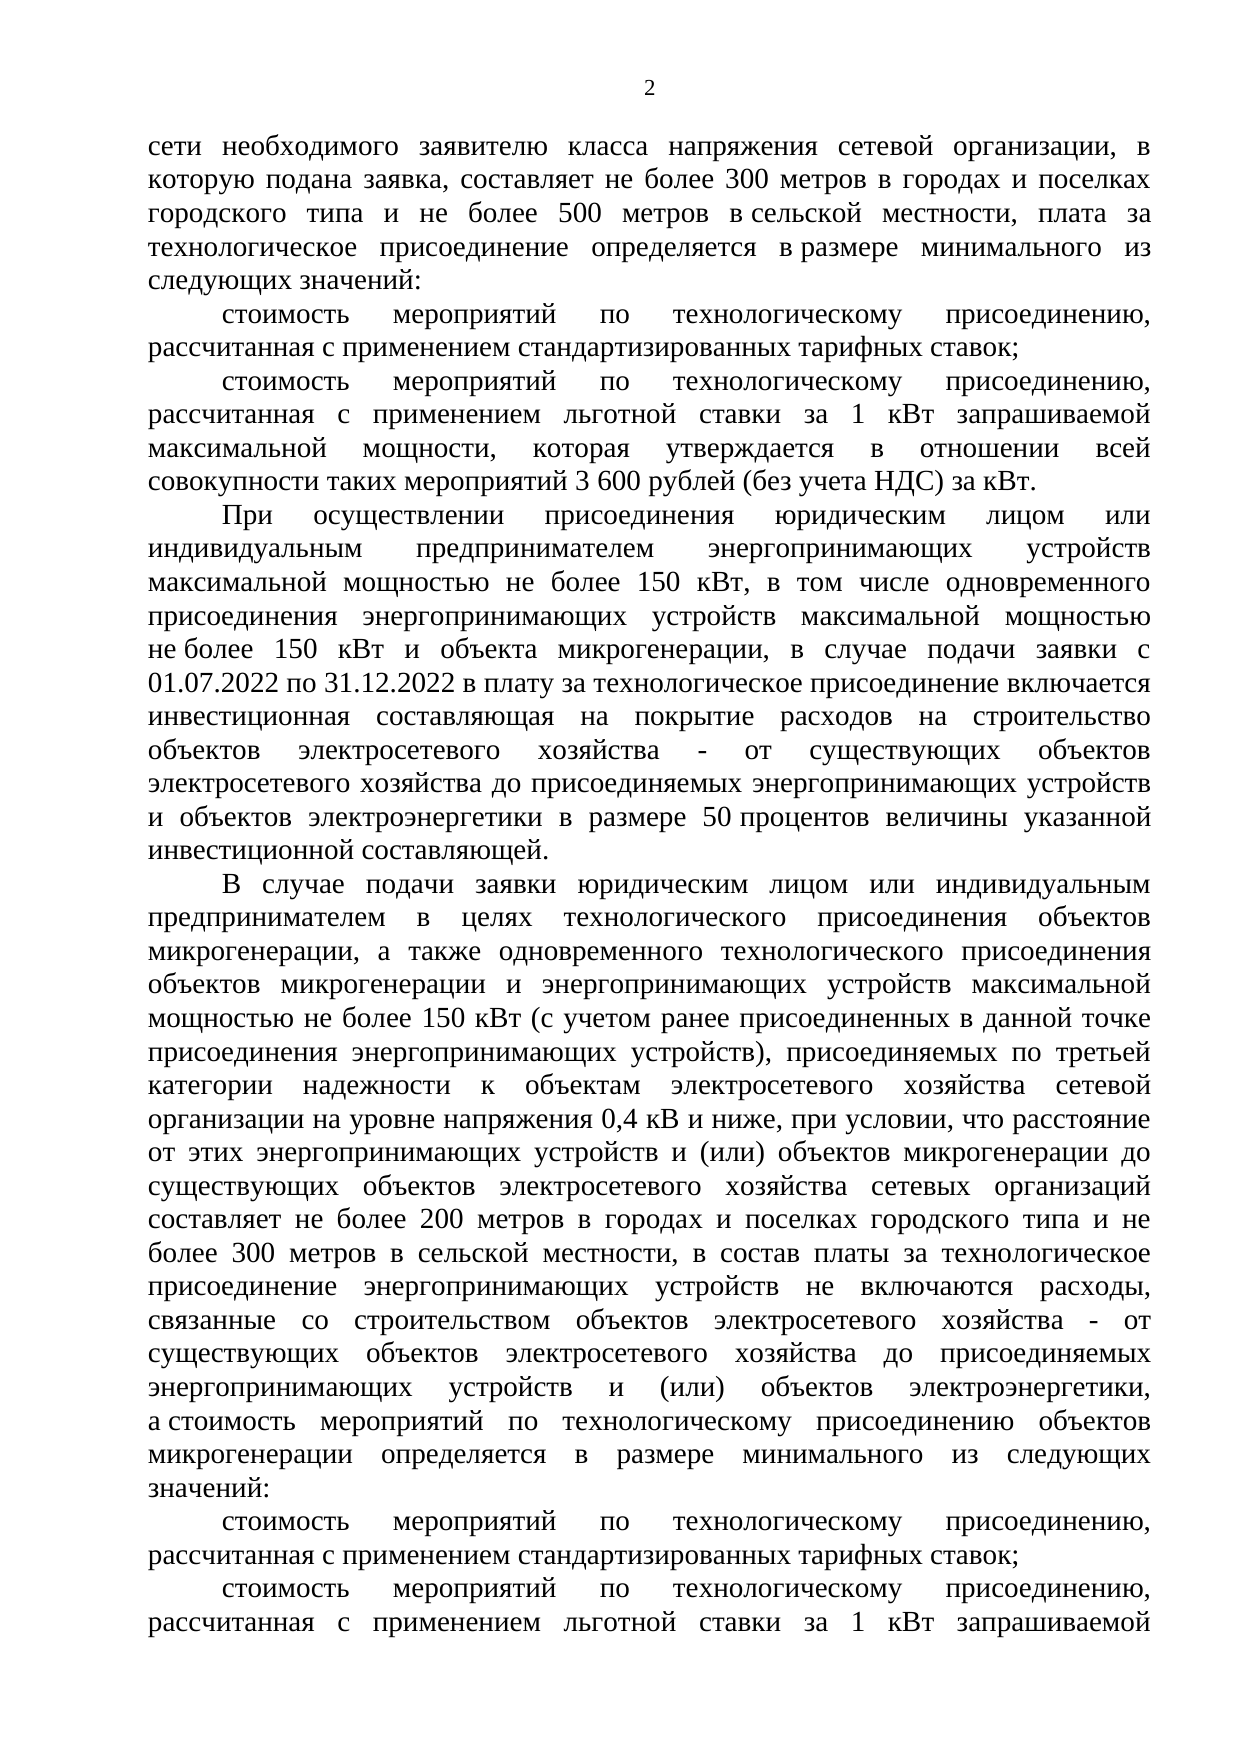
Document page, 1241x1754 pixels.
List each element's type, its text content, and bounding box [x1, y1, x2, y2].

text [148, 128, 1152, 296]
text стоимость мероприятий по технологическому присоединению, рассчитанная с применением стандартизированных тарифных ставок; [148, 1503, 1152, 1570]
text В случае подачи заявки юридическим лицом или индивидуальным предпринимателем в целях технологического присоединения объектов микрогенерации, а также одновременного технологического присоединения объектов микрогенерации и энергопринимающих устройств максимальной мощностью не более 150 кВт (с учетом ранее присоединенных в данной точке присоединения энергопринимающих устройств), присоединяемых по третьей категории надежности к объектам электросетевого хозяйства сетевой организации на уровне напряжения 0,4 кВ и ниже, при условии, что расстояние от этих энергопринимающих устройств и (или) объектов микрогенерации до существующих объектов электросетевого хозяйства сетевых организаций составляет не более 200 метров в городах и поселках городского типа и не более 300 метров в сельской местности, в состав платы за технологическое присоединение энергопринимающих устройств не включаются расходы, связанные со строительством объектов электросетевого хозяйства - от существующих объектов электросетевого хозяйства до присоединяемых энергопринимающих устройств и (или) объектов электроэнергетики, а стоимость мероприятий по технологическому присоединению объектов микрогенерации определяется в размере минимального из следующих значений: [148, 866, 1152, 1503]
text стоимость мероприятий по технологическому присоединению, рассчитанная с применением стандартизированных тарифных ставок; [148, 296, 1152, 363]
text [148, 1570, 1152, 1637]
text При осуществлении присоединения юридическим лицом или индивидуальным предпринимателем энергопринимающих устройств максимальной мощностью не более 150 кВт, в том числе одновременного присоединения энергопринимающих устройств максимальной мощностью не более 150 кВт и объекта микрогенерации, в случае подачи заявки с 01.07.2022 по 31.12.2022 в плату за технологическое присоединение включается инвестиционная составляющая на покрытие расходов на строительство объектов электросетевого хозяйства - от существующих объектов электросетевого хозяйства до присоединяемых энергопринимающих устройств и объектов электроэнергетики в размере 50 процентов величины указанной инвестиционной составляющей. [148, 497, 1152, 866]
